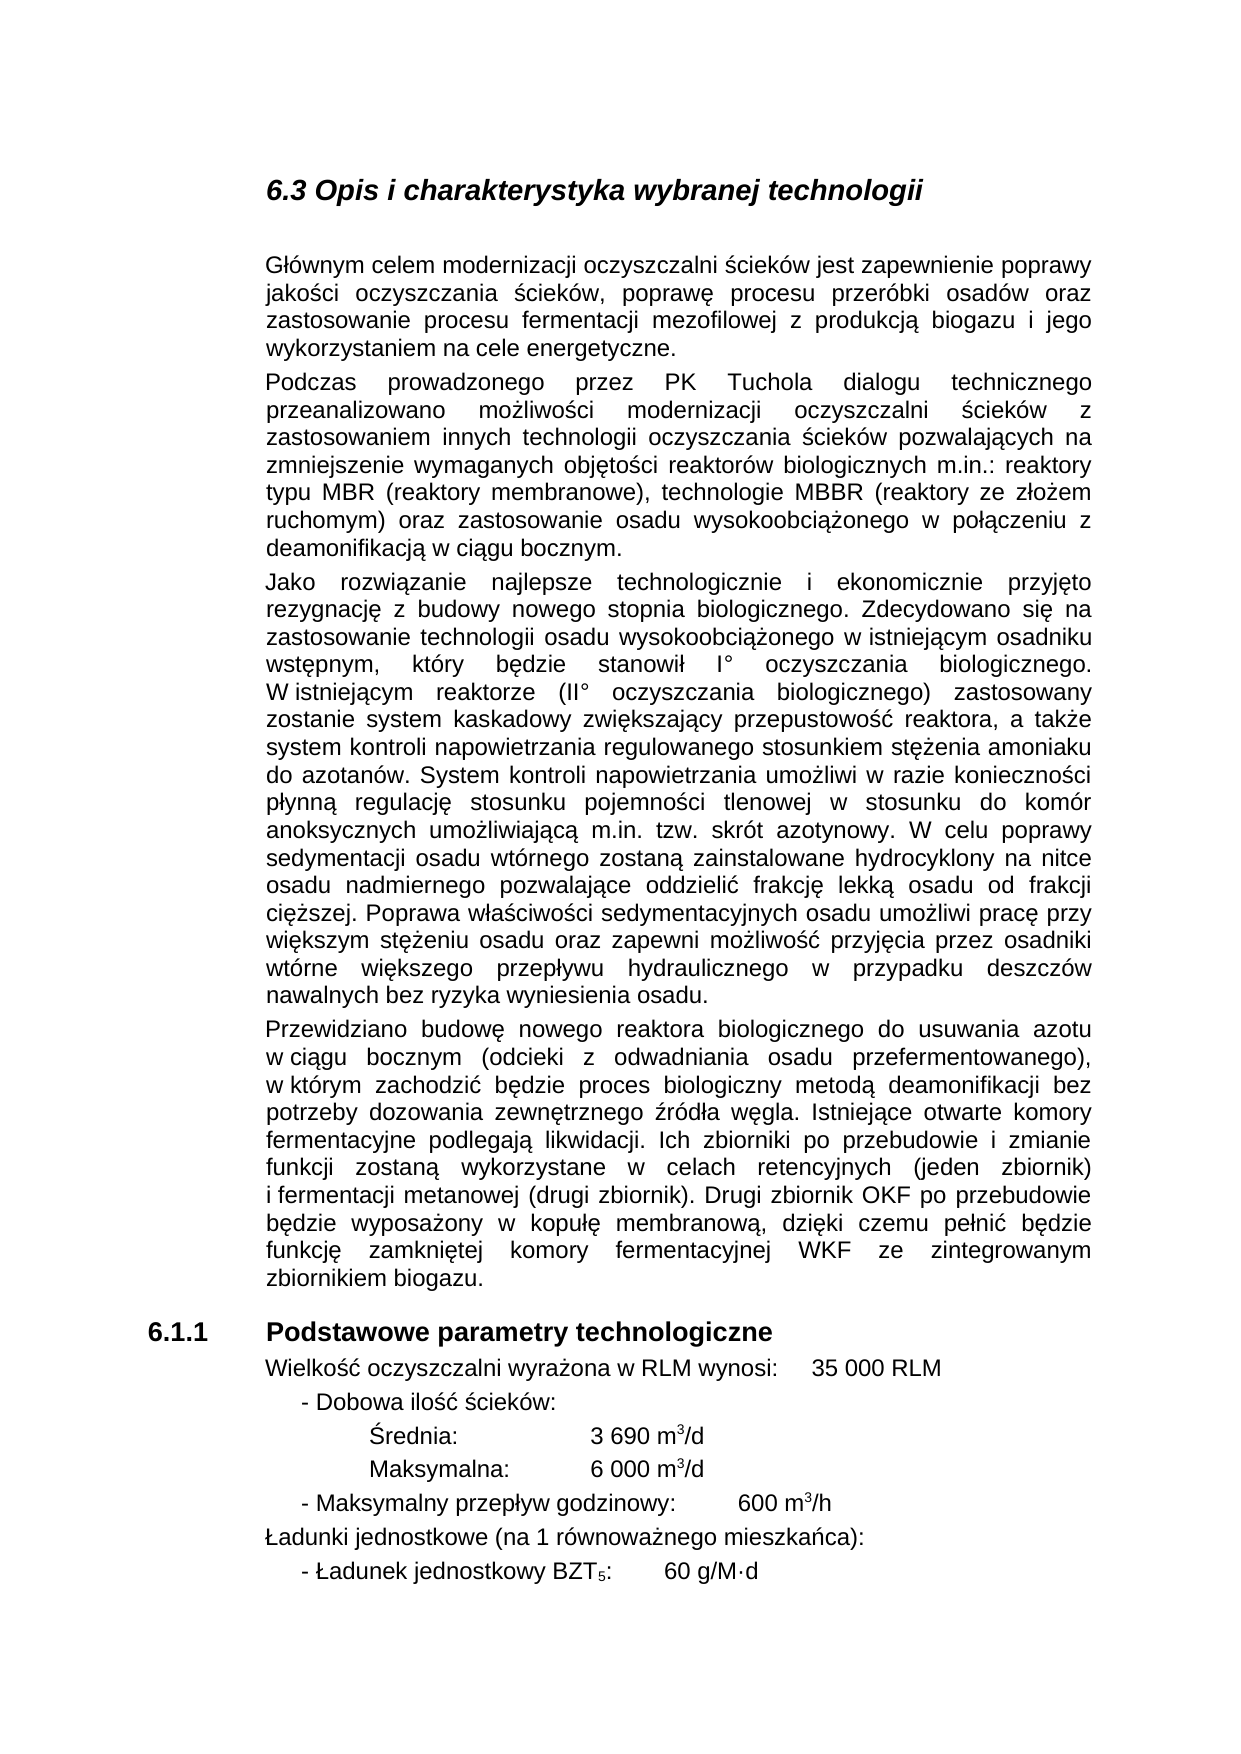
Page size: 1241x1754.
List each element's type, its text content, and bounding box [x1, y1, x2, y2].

text Średnia: 3 690 m3/d [294, 1422, 1093, 1449]
text - Ładunek jednostkowy BZT5: 60 g/M·d [294, 1557, 1093, 1584]
subtitle 6.3 Opis i charakterystyka wybranej technologii [266, 173, 1093, 206]
text Maksymalna: 6 000 m3/d [294, 1455, 1093, 1483]
text Ładunki jednostkowe (na 1 równoważnego mieszkańca): [265, 1523, 1093, 1551]
text - Maksymalny przepływ godzinowy: 600 m3/h [294, 1489, 1093, 1517]
text Przewidziano budowę nowego reaktora biologicznego do usuwania azotu w ciągu bocznym (odcieki z odwadniania osadu przefermentowanego), w którym zachodzić będzie proces biologiczny metodą deamonifikacji bez potrzeby dozowania zewnętrznego źródła węgla. Istniejące otwarte komory fermentacyjne podlegają likwidacji. Ich zbiorniki po przebudowie i zmianie funkcji zostaną wykorzystane w celach retencyjnych (jeden zbiornik) i fermentacji metanowej (drugi zbiornik). Drugi zbiornik OKF po przebudowie będzie wyposażony w kopułę membranową, dzięki czemu pełnić będzie funkcję zamkniętej komory fermentacyjnej WKF ze zintegrowanym zbiornikiem biogazu. [265, 1015, 1093, 1291]
text - Dobowa ilość ścieków: [294, 1388, 1093, 1415]
text Jako rozwiązanie najlepsze technologicznie i ekonomicznie przyjęto rezygnację z budowy nowego stopnia biologicznego. Zdecydowano się na zastosowanie technologii osadu wysokoobciążonego w istniejącym osadniku wstępnym, który będzie stanowił I° oczyszczania biologicznego. W istniejącym reaktorze (II° oczyszczania biologicznego) zastosowany zostanie system kaskadowy zwiększający przepustowość reaktora, a także system kontroli napowietrzania regulowanego stosunkiem stężenia amoniaku do azotanów. System kontroli napowietrzania umożliwi w razie konieczności płynną regulację stosunku pojemności tlenowej w stosunku do komór anoksycznych umożliwiającą m.in. tzw. skrót azotynowy. W celu poprawy sedymentacji osadu wtórnego zostaną zainstalowane hydrocyklony na nitce osadu nadmiernego pozwalające oddzielić frakcję lekką osadu od frakcji cięższej. Poprawa właściwości sedymentacyjnych osadu umożliwi pracę przy większym stężeniu osadu oraz zapewni możliwość przyjęcia przez osadniki wtórne większego przepływu hydraulicznego w przypadku deszczów nawalnych bez ryzyka wyniesienia osadu. [265, 567, 1093, 1009]
text Wielkość oczyszczalni wyrażona w RLM wynosi: 35 000 RLM [265, 1354, 1093, 1381]
text Podczas prowadzonego przez PK Tuchola dialogu technicznego przeanalizowano możliwości modernizacji oczyszczalni ścieków z zastosowaniem innych technologii oczyszczania ścieków pozwalających na zmniejszenie wymaganych objętości reaktorów biologicznych m.in.: reaktory typu MBR (reaktory membranowe), technologie MBBR (reaktory ze złożem ruchomym) oraz zastosowanie osadu wysokoobciążonego w połączeniu z deamonifikacją w ciągu bocznym. [265, 368, 1093, 561]
subtitle Podstawowe parametry technologiczne [148, 1316, 1093, 1348]
text Głównym celem modernizacji oczyszczalni ścieków jest zapewnienie poprawy jakości oczyszczania ścieków, poprawę procesu przeróbki osadów oraz zastosowanie procesu fermentacji mezofilowej z produkcją biogazu i jego wykorzystaniem na cele energetyczne. [265, 251, 1093, 362]
